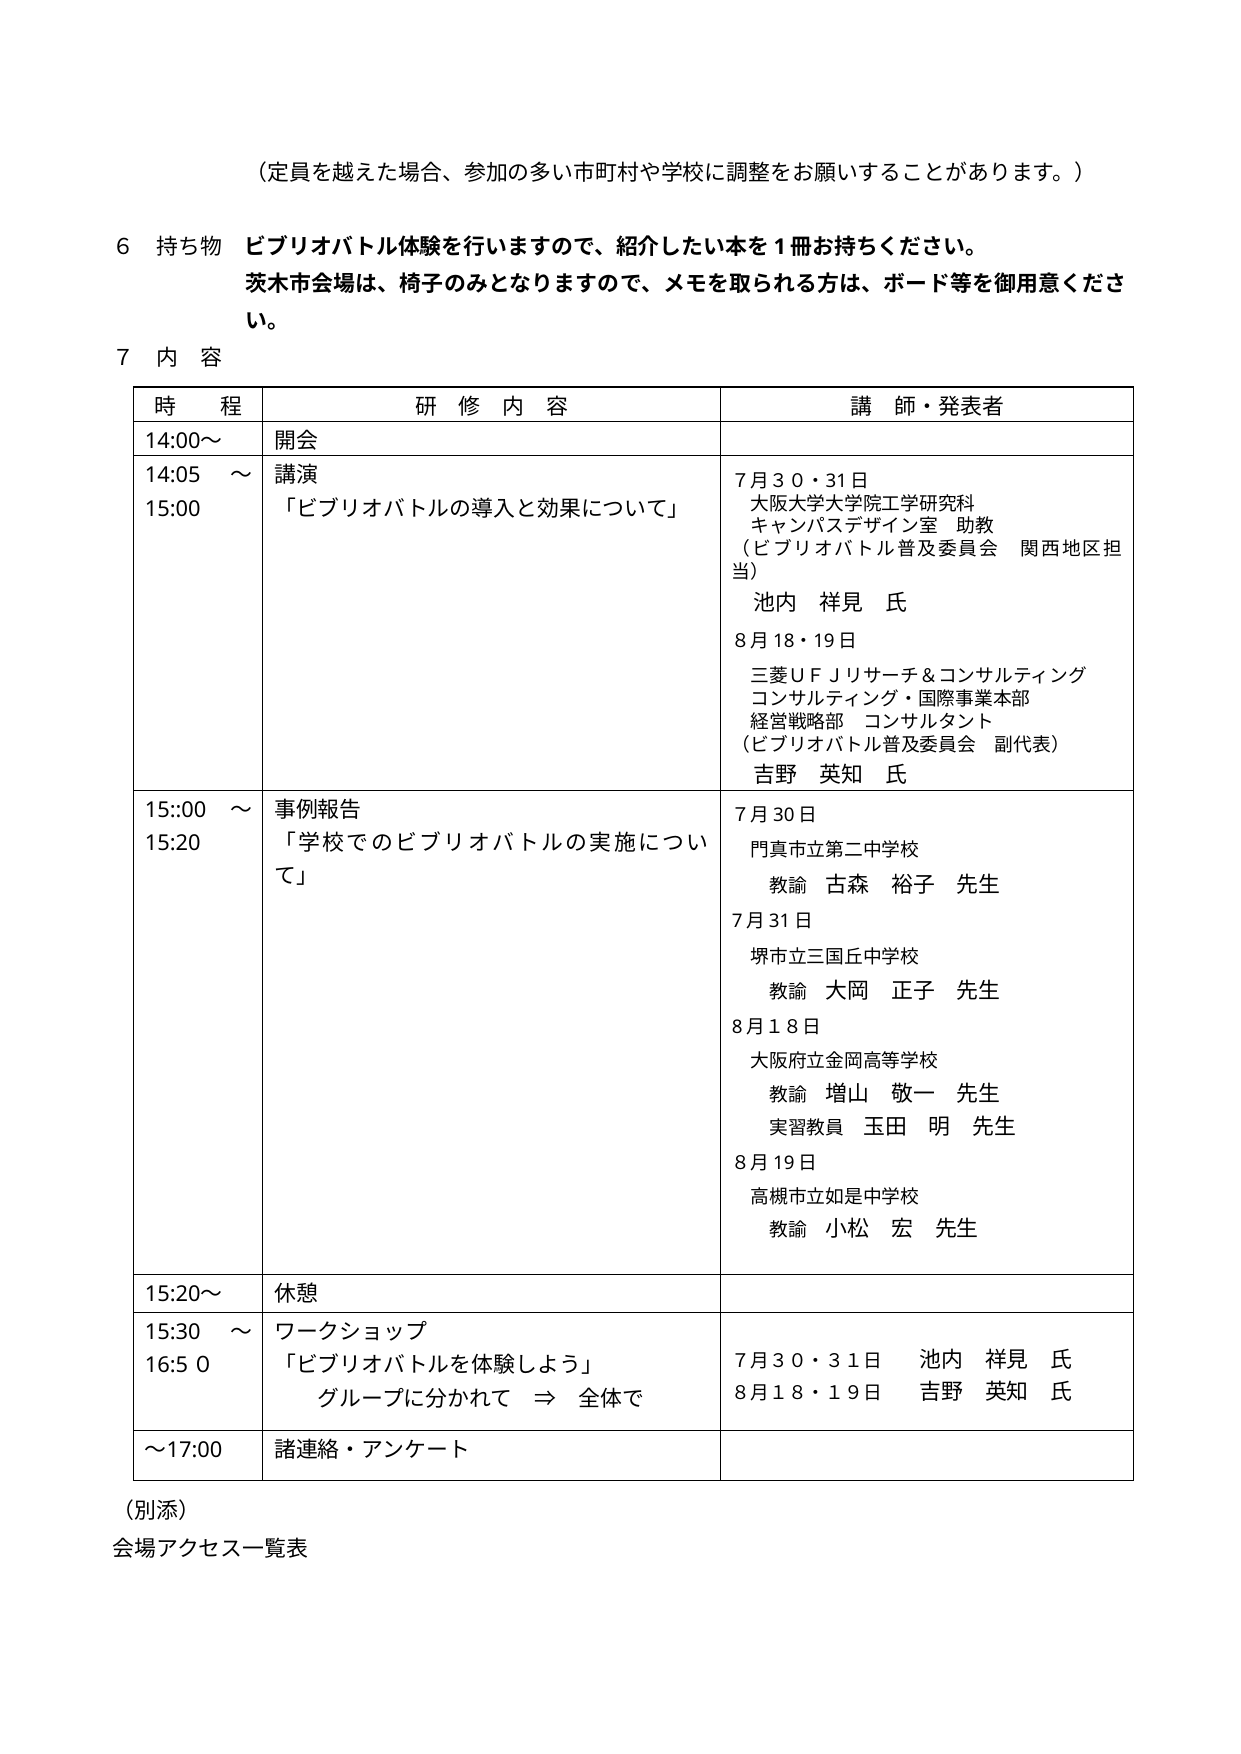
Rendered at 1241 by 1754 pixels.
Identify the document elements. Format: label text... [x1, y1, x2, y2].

table_cell 15::00～15:20 [134, 791, 262, 1274]
table_cell 14:05～15:00 [134, 456, 262, 789]
table_header 時 程 [134, 388, 262, 421]
table_cell 開会 [263, 422, 720, 455]
text 会場アクセス一覧表 [112, 1528, 1128, 1565]
table_cell ７月３０・３１日 池内 祥見 氏 ８月１８・１９日 吉野 英知 氏 [721, 1313, 1133, 1430]
table_cell [721, 1431, 1133, 1480]
table_cell 15:20～ [134, 1275, 262, 1312]
table_cell ～17:00 [134, 1431, 262, 1480]
list 内 容 [112, 338, 1128, 375]
table_cell [721, 422, 1133, 455]
table_cell ７月30日 門真市立第二中学校 教諭 古森 裕子 先生 7月31日 堺市立三国丘中学校 教諭 大岡 正子 先生 8月１８日 大阪府立金岡高等学校 教諭 増山 敬一 先生 実習教員 玉田 明 先生 ８月19日 高槻市立如是中学校 教諭 小松 宏 先生 [721, 791, 1133, 1274]
list （定員を越えた場合、参加の多い市町村や学校に調整をお願いすることがあります。） [245, 152, 1128, 189]
list 持ち物 ビブリオバトル体験を行いますので、紹介したい本を1冊お持ちください。 [112, 226, 1128, 263]
table_cell 事例報告 「学校でのビブリオバトルの実施について」 [263, 791, 720, 1274]
table_header 講 師・発表者 [721, 388, 1133, 421]
table_cell 15:30～16:5０ [134, 1313, 262, 1430]
table_cell ワークショップ 「ビブリオバトルを体験しよう」 グループに分かれて ⇒ 全体で [263, 1313, 720, 1430]
table_cell 講演 「ビブリオバトルの導入と効果について」 [263, 456, 720, 789]
table_cell 14:00～ [134, 422, 262, 455]
table_cell [721, 1275, 1133, 1312]
list 茨木市会場は、椅子のみとなりますので、メモを取られる方は、ボード等を御用意ください。 [245, 263, 1128, 338]
table_cell 諸連絡・アンケート [263, 1431, 720, 1480]
table_cell ７月３０・31日 大阪大学大学院工学研究科 キャンパスデザイン室 助教 （ビブリオバトル普及委員会 関西地区担当） 池内 祥見 氏 ８月18・19日 三菱ＵＦＪリサーチ＆コンサルティング コンサルティング・国際事業本部 経営戦略部 コンサルタント （ビブリオバトル普及委員会 副代表） 吉野 英知 氏 [721, 456, 1133, 789]
table_cell 休憩 [263, 1275, 720, 1312]
text （別添） [112, 672, 1128, 1528]
table_header 研 修 内 容 [263, 388, 720, 421]
